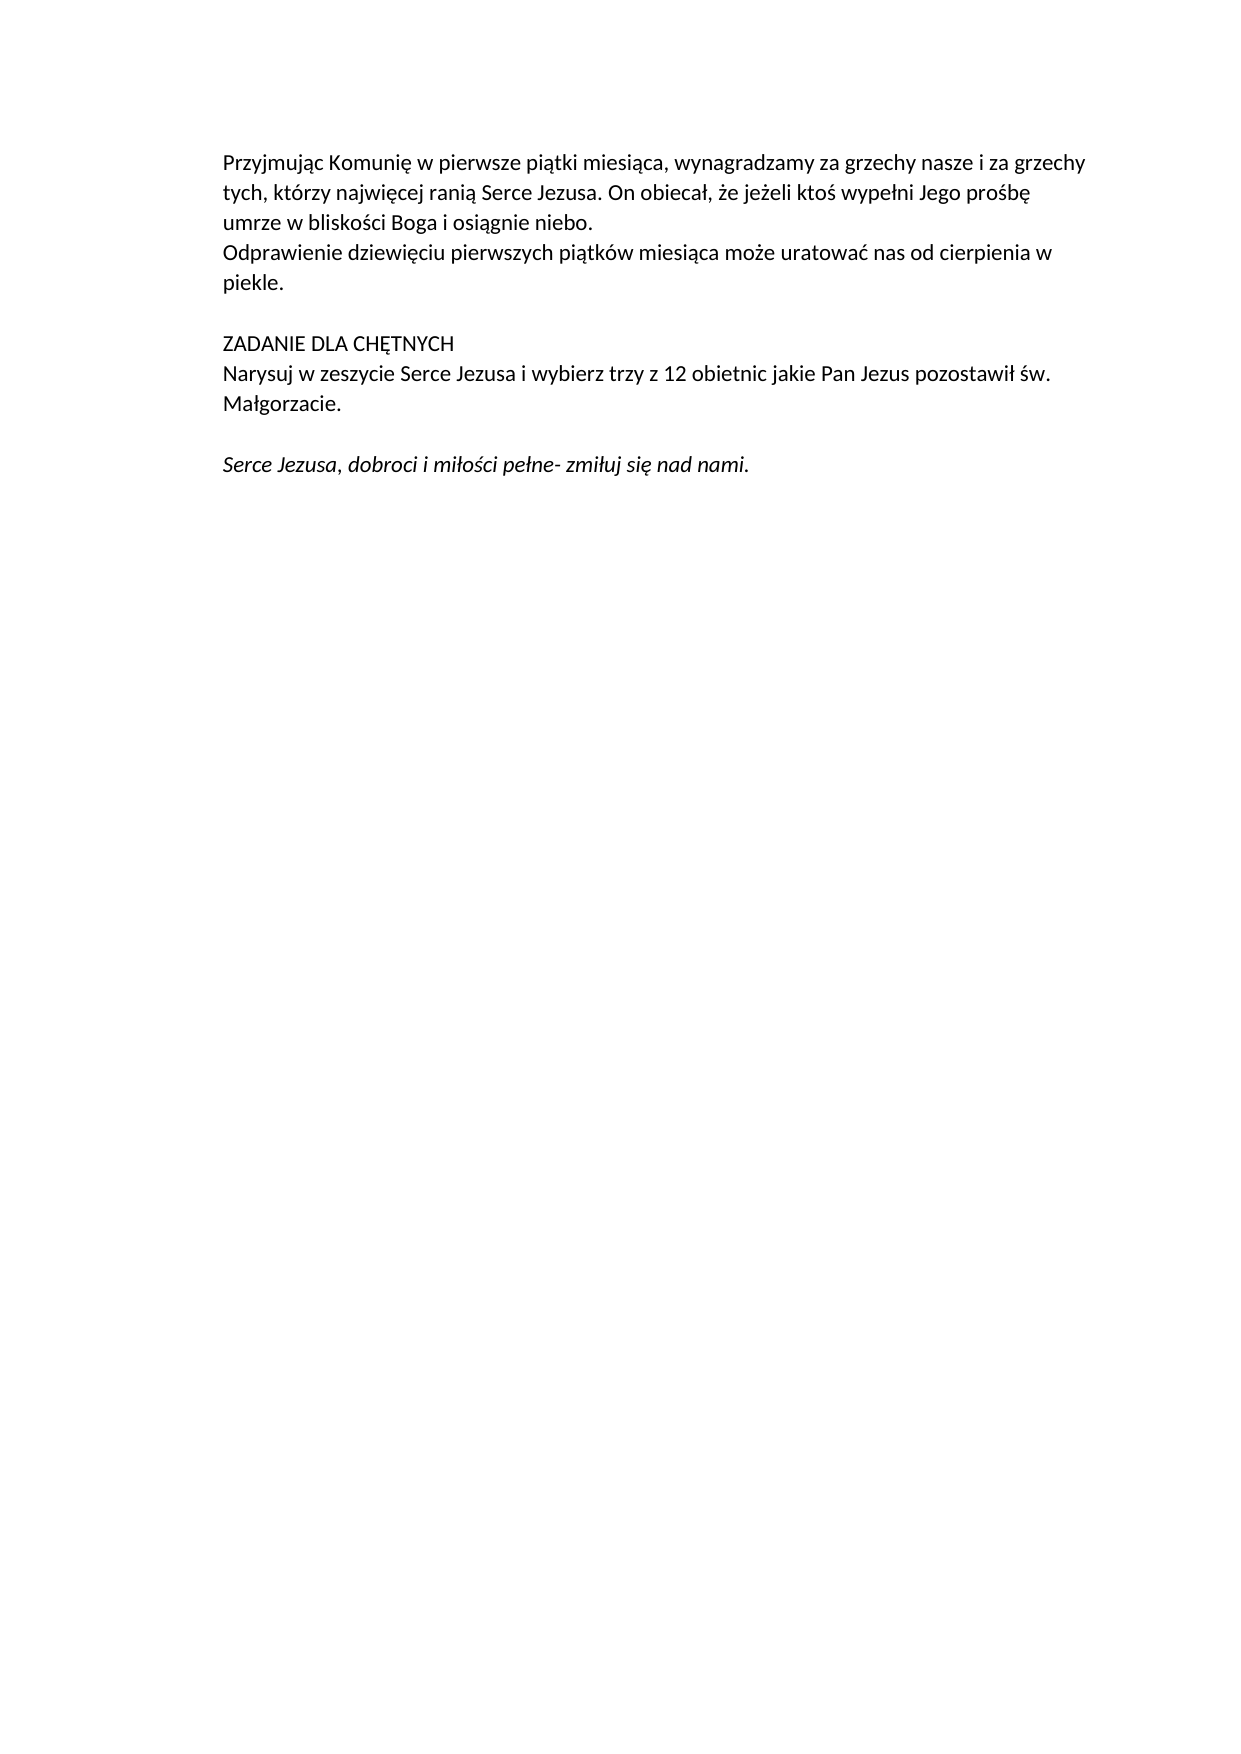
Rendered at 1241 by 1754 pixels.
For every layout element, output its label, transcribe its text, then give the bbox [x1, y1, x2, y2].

list Narysuj w zeszycie Serce Jezusa i wybierz trzy z 12 obietnic jakie Pan Jezus pozostawił św. Małgorzacie. [223, 359, 1093, 417]
list Odprawienie dziewięciu pierwszych piątków miesiąca może uratować nas od cierpienia w piekle. [223, 238, 1093, 296]
list Przyjmując Komunię w pierwsze piątki miesiąca, wynagradzamy za grzechy nasze i za grzechy tych, którzy najwięcej ranią Serce Jezusa. On obiecał, że jeżeli ktoś wypełni Jego prośbę umrze w bliskości Boga i osiągnie niebo. [223, 148, 1093, 236]
list ZADANIE DLA CHĘTNYCH [223, 329, 1093, 357]
list Serce Jezusa, dobroci i miłości pełne- zmiłuj się nad nami. [223, 450, 1093, 478]
